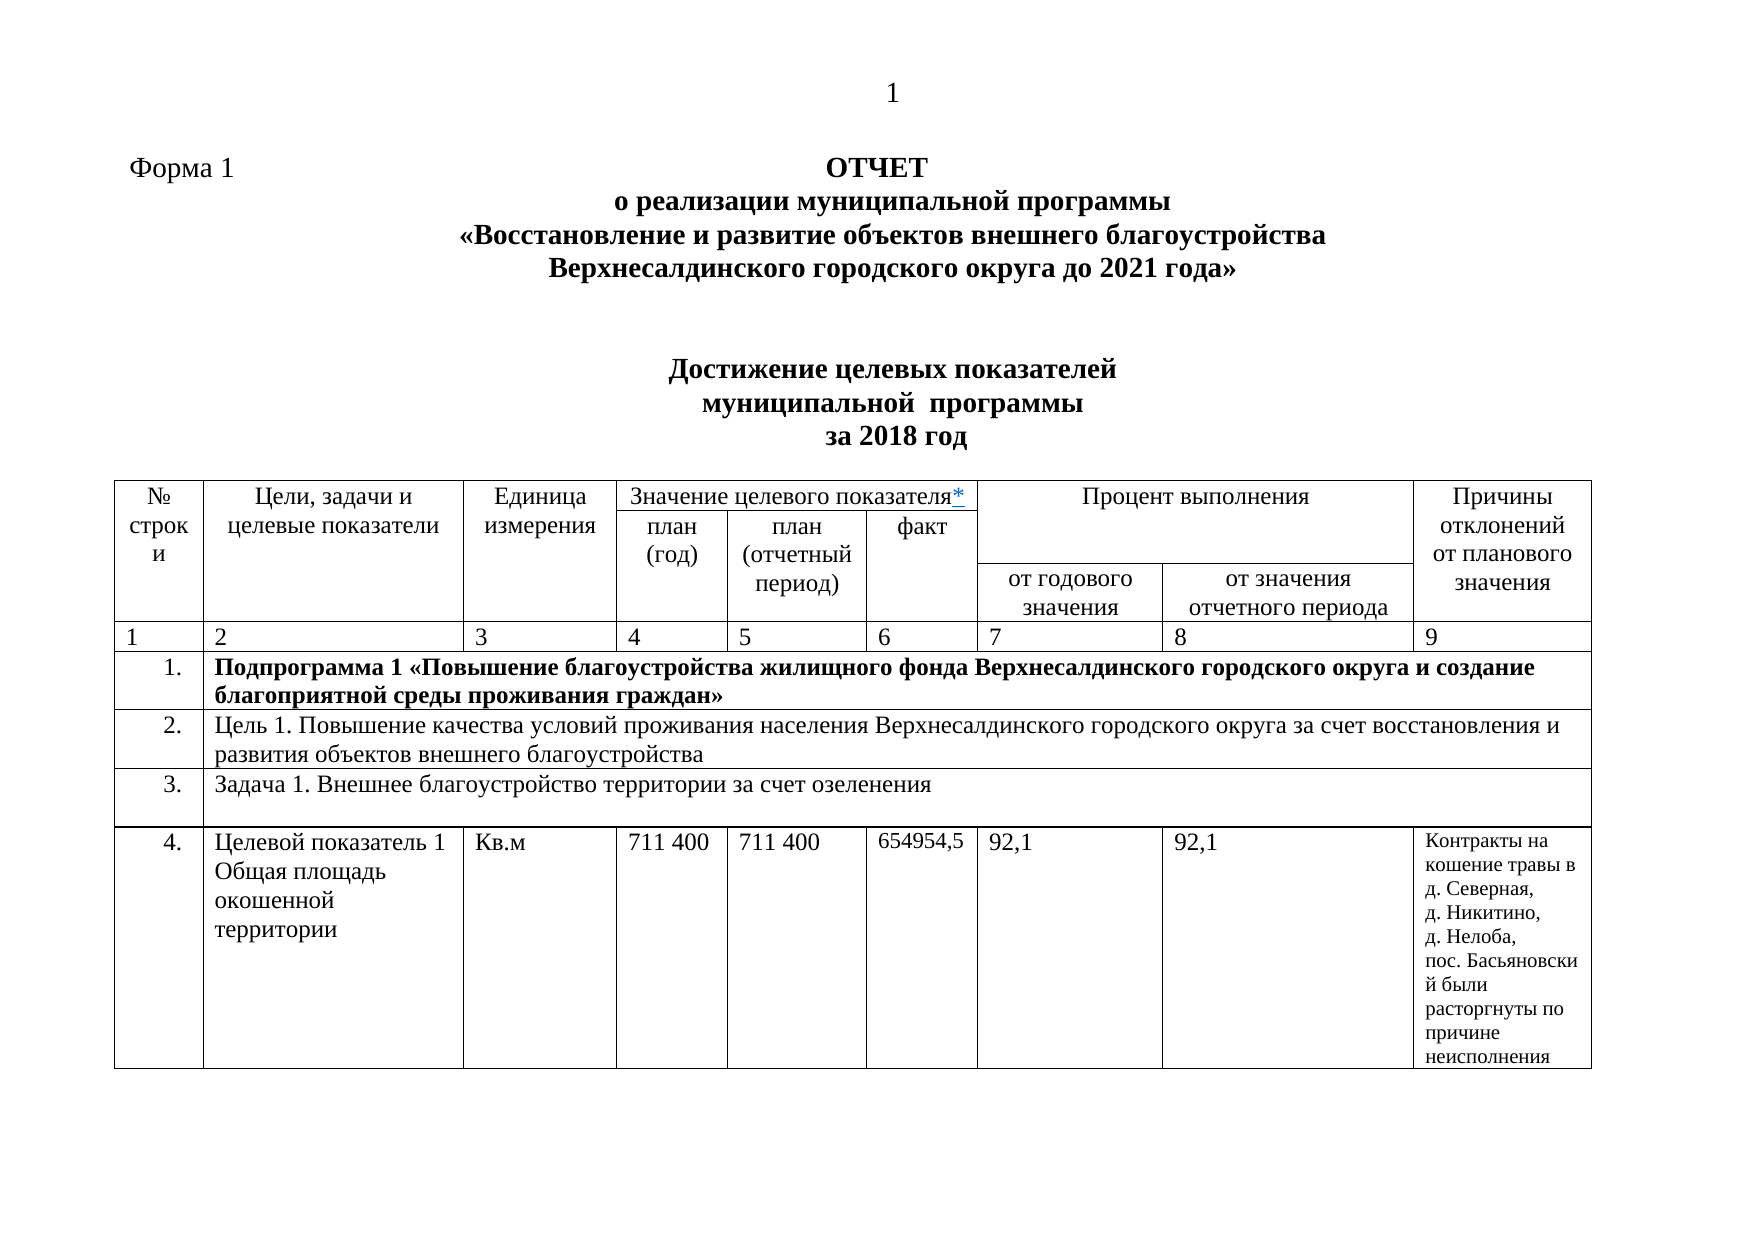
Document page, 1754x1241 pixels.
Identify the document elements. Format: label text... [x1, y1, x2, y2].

table_cell план (отчетный период) [728, 511, 866, 621]
table_cell 7 [978, 622, 1162, 651]
table_cell 9 [1414, 622, 1591, 651]
table_cell 5 [728, 622, 866, 651]
table_cell Кв.м [464, 828, 616, 1068]
table_cell от годового значения [978, 564, 1162, 621]
table_cell [115, 828, 203, 1068]
table_cell 1 [115, 622, 203, 651]
table_cell 6 [867, 622, 977, 651]
table_cell 2 [204, 622, 463, 651]
text Форма 1 ОТЧЕТ [114, 150, 1671, 183]
text Верхнесалдинского городского округа до 2021 года» [114, 251, 1671, 284]
table_header Значение целевого показателя* [617, 481, 977, 510]
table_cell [204, 828, 463, 1068]
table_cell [1414, 828, 1591, 1068]
table_cell факт [867, 511, 977, 621]
table_header Цели, задачи и целевые показатели [204, 481, 463, 621]
text муниципальной программы [114, 385, 1671, 418]
text о реализации муниципальной программы [114, 183, 1671, 217]
table_cell 92,1 [978, 828, 1162, 1068]
table_cell 4 [617, 622, 727, 651]
text за 2018 год [114, 418, 1671, 452]
table_cell от значения отчетного периода [1163, 564, 1413, 621]
table_header № строки [115, 481, 203, 621]
text «Восстановление и развитие объектов внешнего благоустройства [114, 217, 1671, 251]
table_cell 8 [1163, 622, 1413, 651]
table_cell Цель 1. Повышение качества условий проживания населения Верхнесалдинского городского округа за счет восстановления и развития объектов внешнего благоустройства [204, 710, 1591, 768]
table_cell 654954,5 [867, 828, 977, 1068]
table_cell Задача 1. Внешнее благоустройство территории за счет озеленения [204, 769, 1591, 826]
table_cell Подпрограмма 1 «Повышение благоустройства жилищного фонда Верхнесалдинского городского округа и создание благоприятной среды проживания граждан» [204, 652, 1591, 709]
table_header Единица измерения [464, 481, 616, 621]
text Достижение целевых показателей [114, 351, 1671, 385]
table_cell 711 400 [728, 828, 866, 1068]
table_cell 711 400 [617, 828, 727, 1068]
table_cell [115, 710, 203, 768]
table_header Процент выполнения [978, 481, 1413, 562]
table_cell [115, 652, 203, 709]
table_cell 92,1 [1163, 828, 1413, 1068]
table_cell [115, 769, 203, 826]
table_cell 3 [464, 622, 616, 651]
table_cell план (год) [617, 511, 727, 621]
table_header Причины отклонений от планового значения [1414, 481, 1591, 621]
